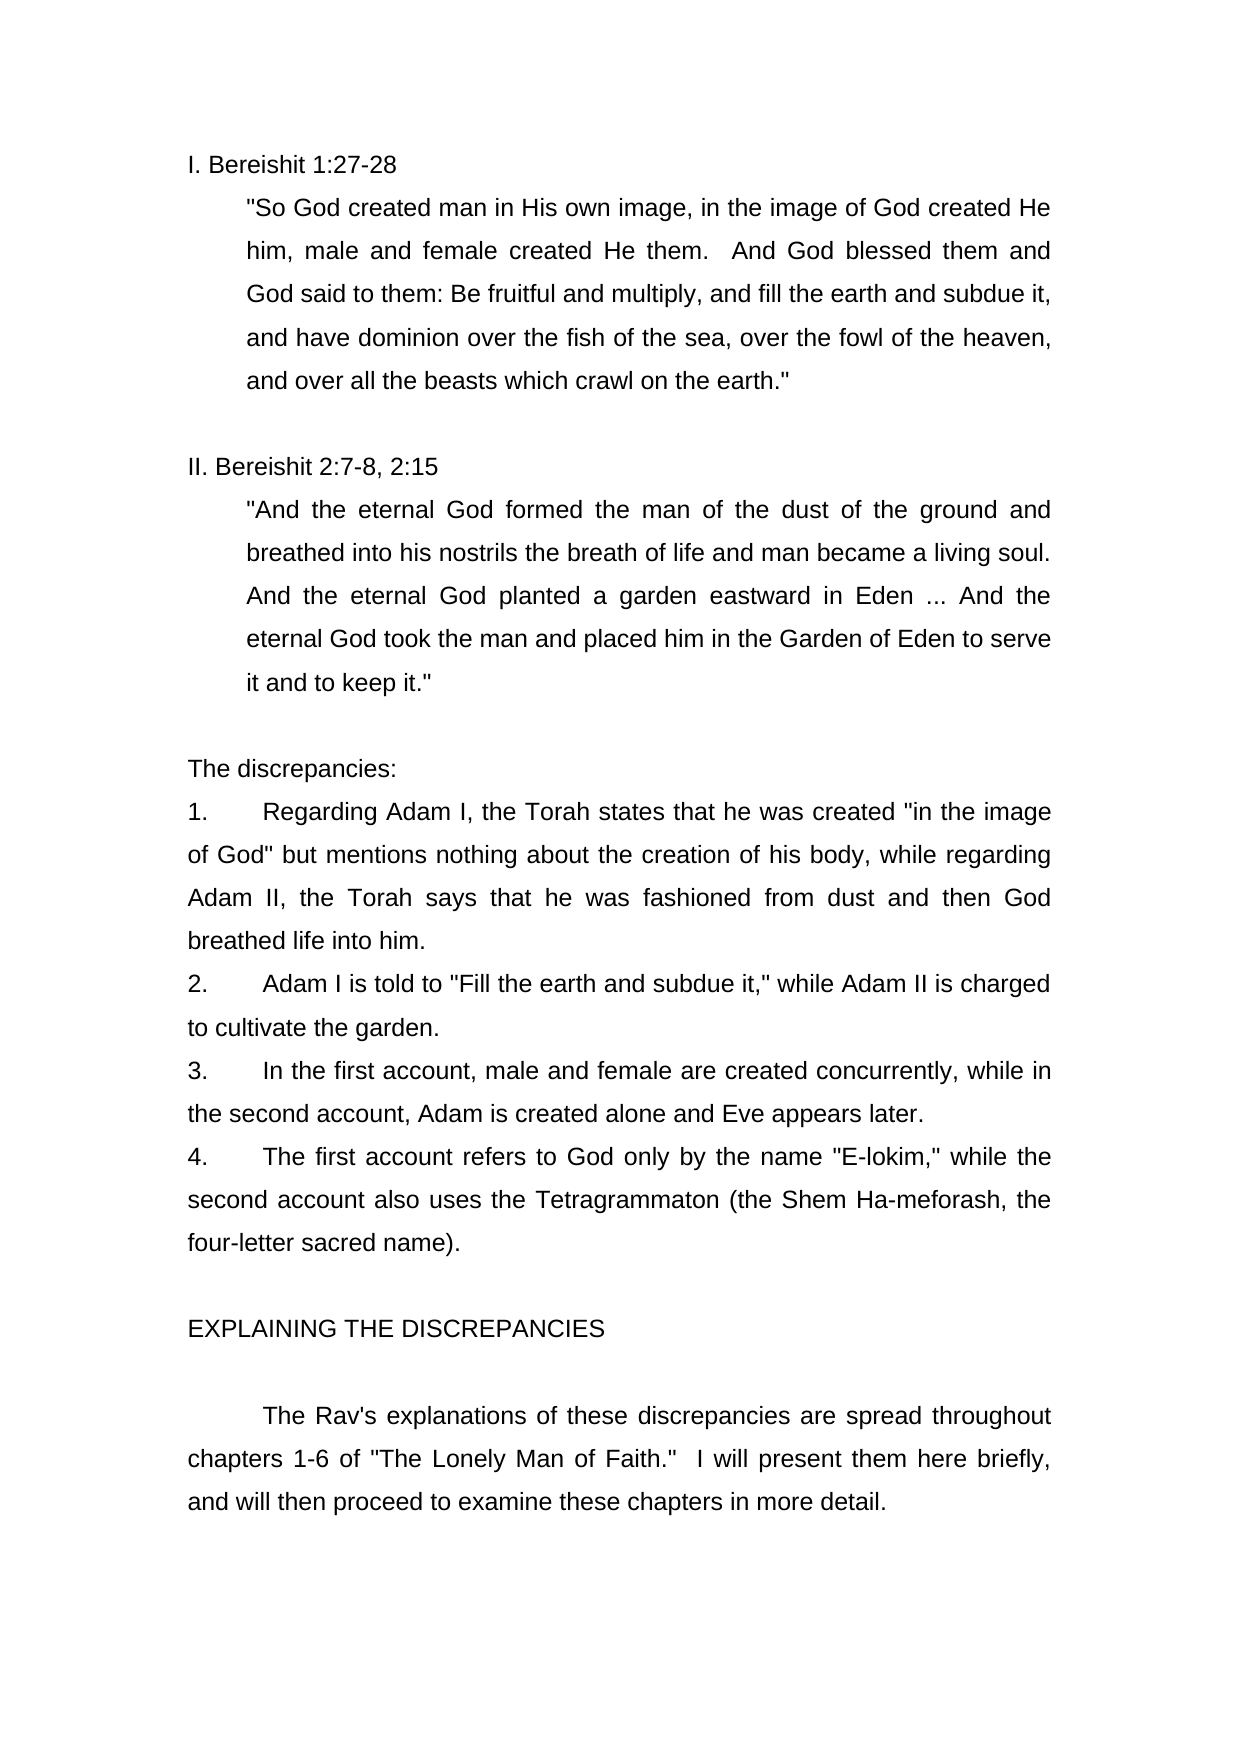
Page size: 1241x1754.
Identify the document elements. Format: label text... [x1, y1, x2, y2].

text EXPLAINING THE DISCREPANCIES [187, 1314, 1053, 1343]
text The Rav's explanations of these discrepancies are spread throughout chapters 1-6 of "The Lonely Man of Faith." I will present them here briefly, and will then proceed to examine these chapters in more detail. [187, 1401, 1053, 1516]
text "And the eternal God formed the man of the dust of the ground and breathed into his nostrils the breath of life and man became a living soul. And the eternal God planted a garden eastward in Eden ... And the eternal God took the man and placed him in the Garden of Eden to serve it and to keep it." [246, 495, 1053, 696]
text "So God created man in His own image, in the image of God created He him, male and female created He them. And God blessed them and God said to them: Be fruitful and multiply, and fill the earth and subdue it, and have dominion over the fish of the sea, over the fowl of the heaven, and over all the beasts which crawl on the earth." [246, 193, 1053, 394]
text I. Bereishit 1:27-28 [187, 150, 1053, 179]
text The discrepancies: [187, 754, 1053, 782]
text 3. In the first account, male and female are created concurrently, while in the second account, Adam is created alone and Eve appears later. [187, 1056, 1053, 1127]
text II. Bereishit 2:7-8, 2:15 [187, 452, 1053, 481]
text 2. Adam I is told to "Fill the earth and subdue it," while Adam II is charged to cultivate the garden. [187, 969, 1053, 1041]
text 4. The first account refers to God only by the name "E-lokim," while the second account also uses the Tetragrammaton (the Shem Ha-meforash, the four-letter sacred name). [187, 1142, 1053, 1257]
text 1. Regarding Adam I, the Torah states that he was created "in the image of God" but mentions nothing about the creation of his body, while regarding Adam II, the Torah says that he was fashioned from dust and then God breathed life into him. [187, 797, 1053, 955]
